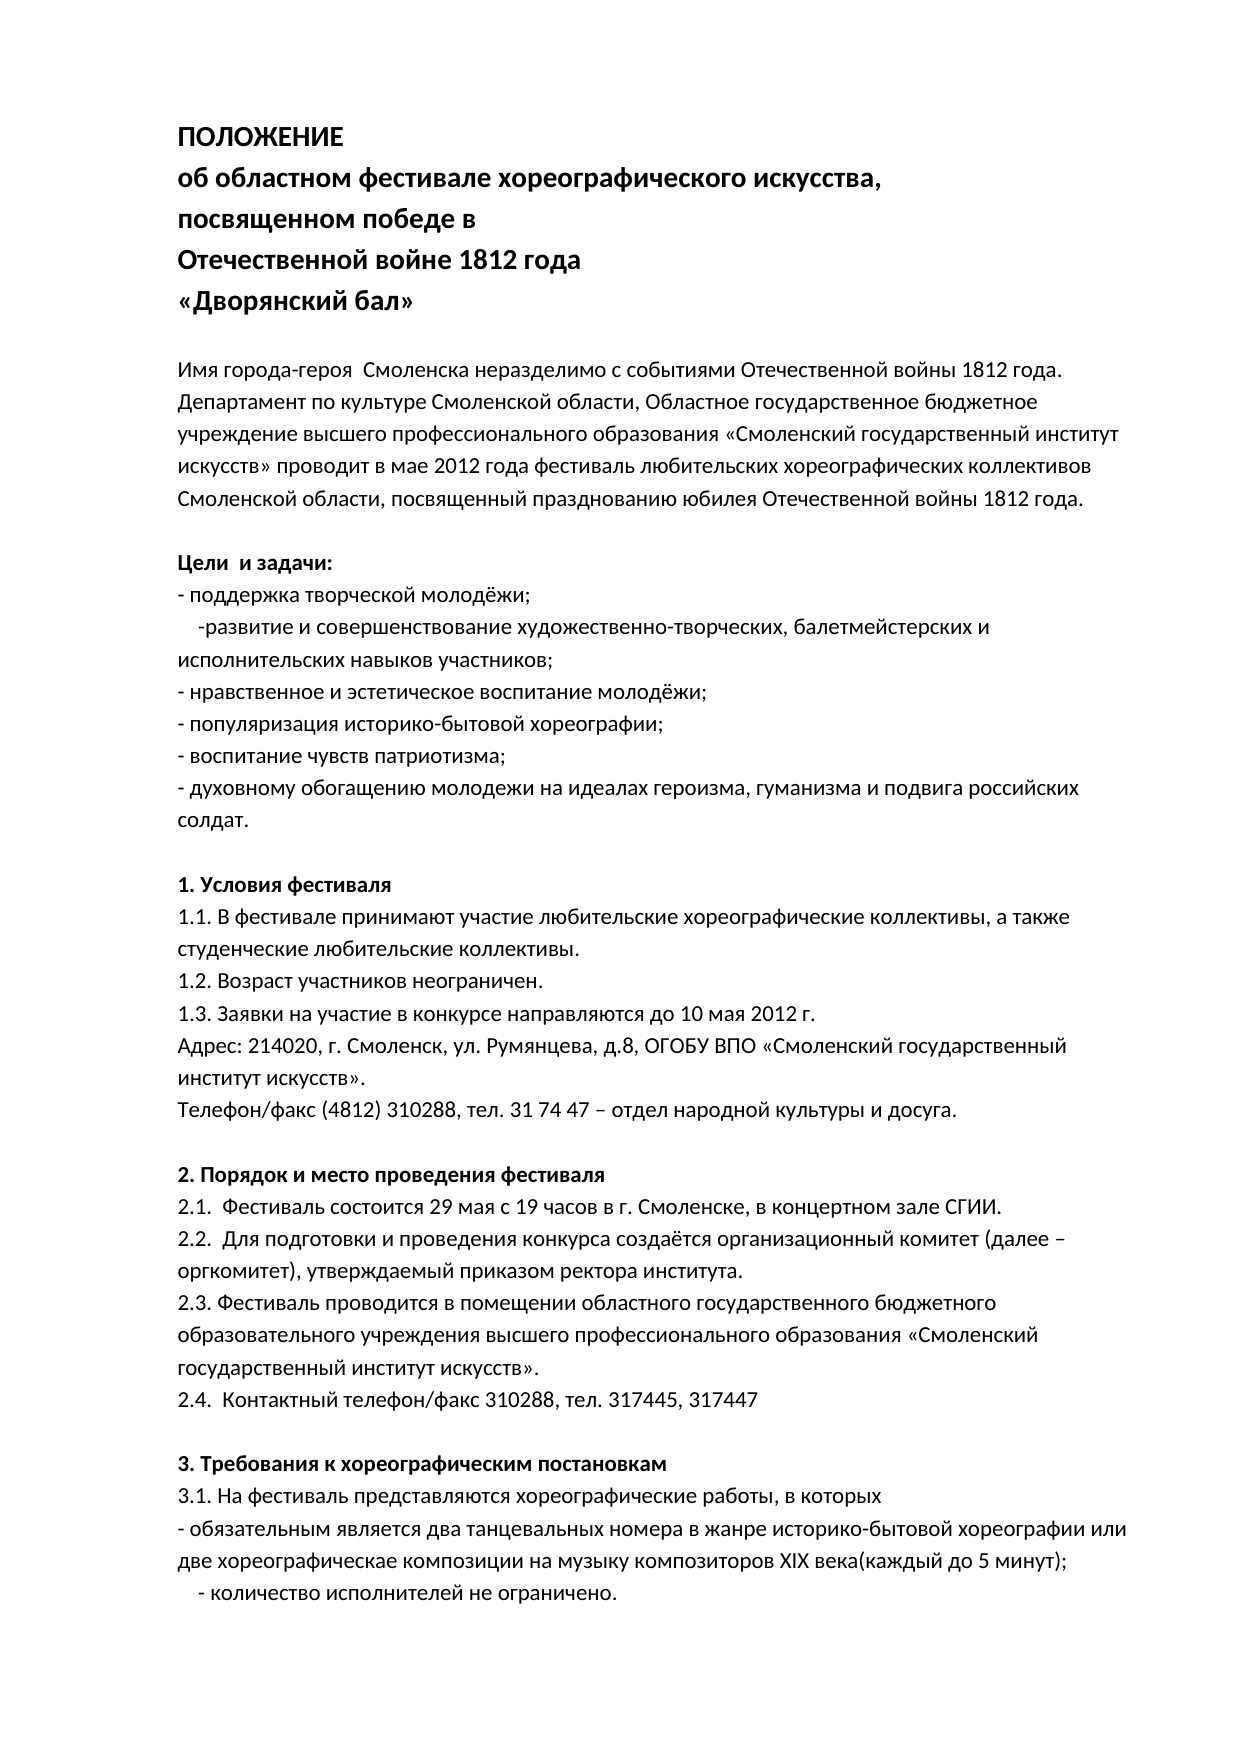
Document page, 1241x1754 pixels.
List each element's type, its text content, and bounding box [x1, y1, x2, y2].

text - воспитание чувств патриотизма; [177, 741, 1152, 769]
text ПОЛОЖЕНИЕ [177, 118, 1152, 154]
text Адрес: 214020, г. Смоленск, ул. Румянцева, д.8, ОГОБУ ВПО «Смоленский государственный институт искусств». [177, 1031, 1152, 1091]
text Имя города-героя Смоленска неразделимо с событиями Отечественной войны 1812 года. Департамент по культуре Смоленской области, Областное государственное бюджетное учреждение высшего профессионального образования «Смоленский государственный институт искусств» проводит в мае 2012 года фестиваль любительских хореографических коллективов Смоленской области, посвященный празднованию юбилея Отечественной войны 1812 года. [177, 355, 1152, 512]
text - популяризация историко-бытовой хореографии; [177, 709, 1152, 737]
text - обязательным является два танцевальных номера в жанре историко-бытовой хореографии или две хореографическае композиции на музыку композиторов XIX века(каждый до 5 минут); [177, 1514, 1152, 1574]
text «Дворянский бал» [177, 282, 1152, 317]
text - количество исполнителей не ограничено. [177, 1578, 1152, 1606]
text 3. Требования к хореографическим постановкам [177, 1449, 1152, 1477]
text - поддержка творческой молодёжи; [177, 580, 1152, 608]
text 1.1. В фестивале принимают участие любительские хореографические коллективы, а также студенческие любительские коллективы. [177, 902, 1152, 962]
text 2. Порядок и место проведения фестиваля [177, 1160, 1152, 1188]
text - духовному обогащению молодежи на идеалах героизма, гуманизма и подвига российских солдат. [177, 773, 1152, 834]
text - нравственное и эстетическое воспитание молодёжи; [177, 677, 1152, 705]
text 2.3. Фестиваль проводится в помещении областного государственного бюджетного образовательного учреждения высшего профессионального образования «Смоленский государственный институт искусств». [177, 1288, 1152, 1381]
text 3.1. На фестиваль представляются хореографические работы, в которых [177, 1482, 1152, 1509]
text 2.2. Для подготовки и проведения конкурса создаётся организационный комитет (далее – оргкомитет), утверждаемый приказом ректора института. [177, 1224, 1152, 1284]
text 2.1. Фестиваль состоится 29 мая с 19 часов в г. Смоленске, в концертном зале СГИИ. [177, 1192, 1152, 1220]
text 1.3. Заявки на участие в конкурсе направляются до 10 мая 2012 г. [177, 999, 1152, 1027]
text Телефон/факс (4812) 310288, тел. 31 74 47 – отдел народной культуры и досуга. [177, 1095, 1152, 1123]
text 2.4. Контактный телефон/факс 310288, тел. 317445, 317447 [177, 1385, 1152, 1413]
text об областном фестивале хореографического искусства, [177, 159, 1152, 195]
text Цели и задачи: [177, 548, 1152, 576]
text 1.2. Возраст участников неограничен. [177, 967, 1152, 994]
text посвященном победе в [177, 200, 1152, 236]
text 1. Условия фестиваля [177, 870, 1152, 898]
text Отечественной войне 1812 года [177, 241, 1152, 277]
text -развитие и совершенствование художественно-творческих, балетмейстерских и исполнительских навыков участников; [177, 612, 1152, 673]
